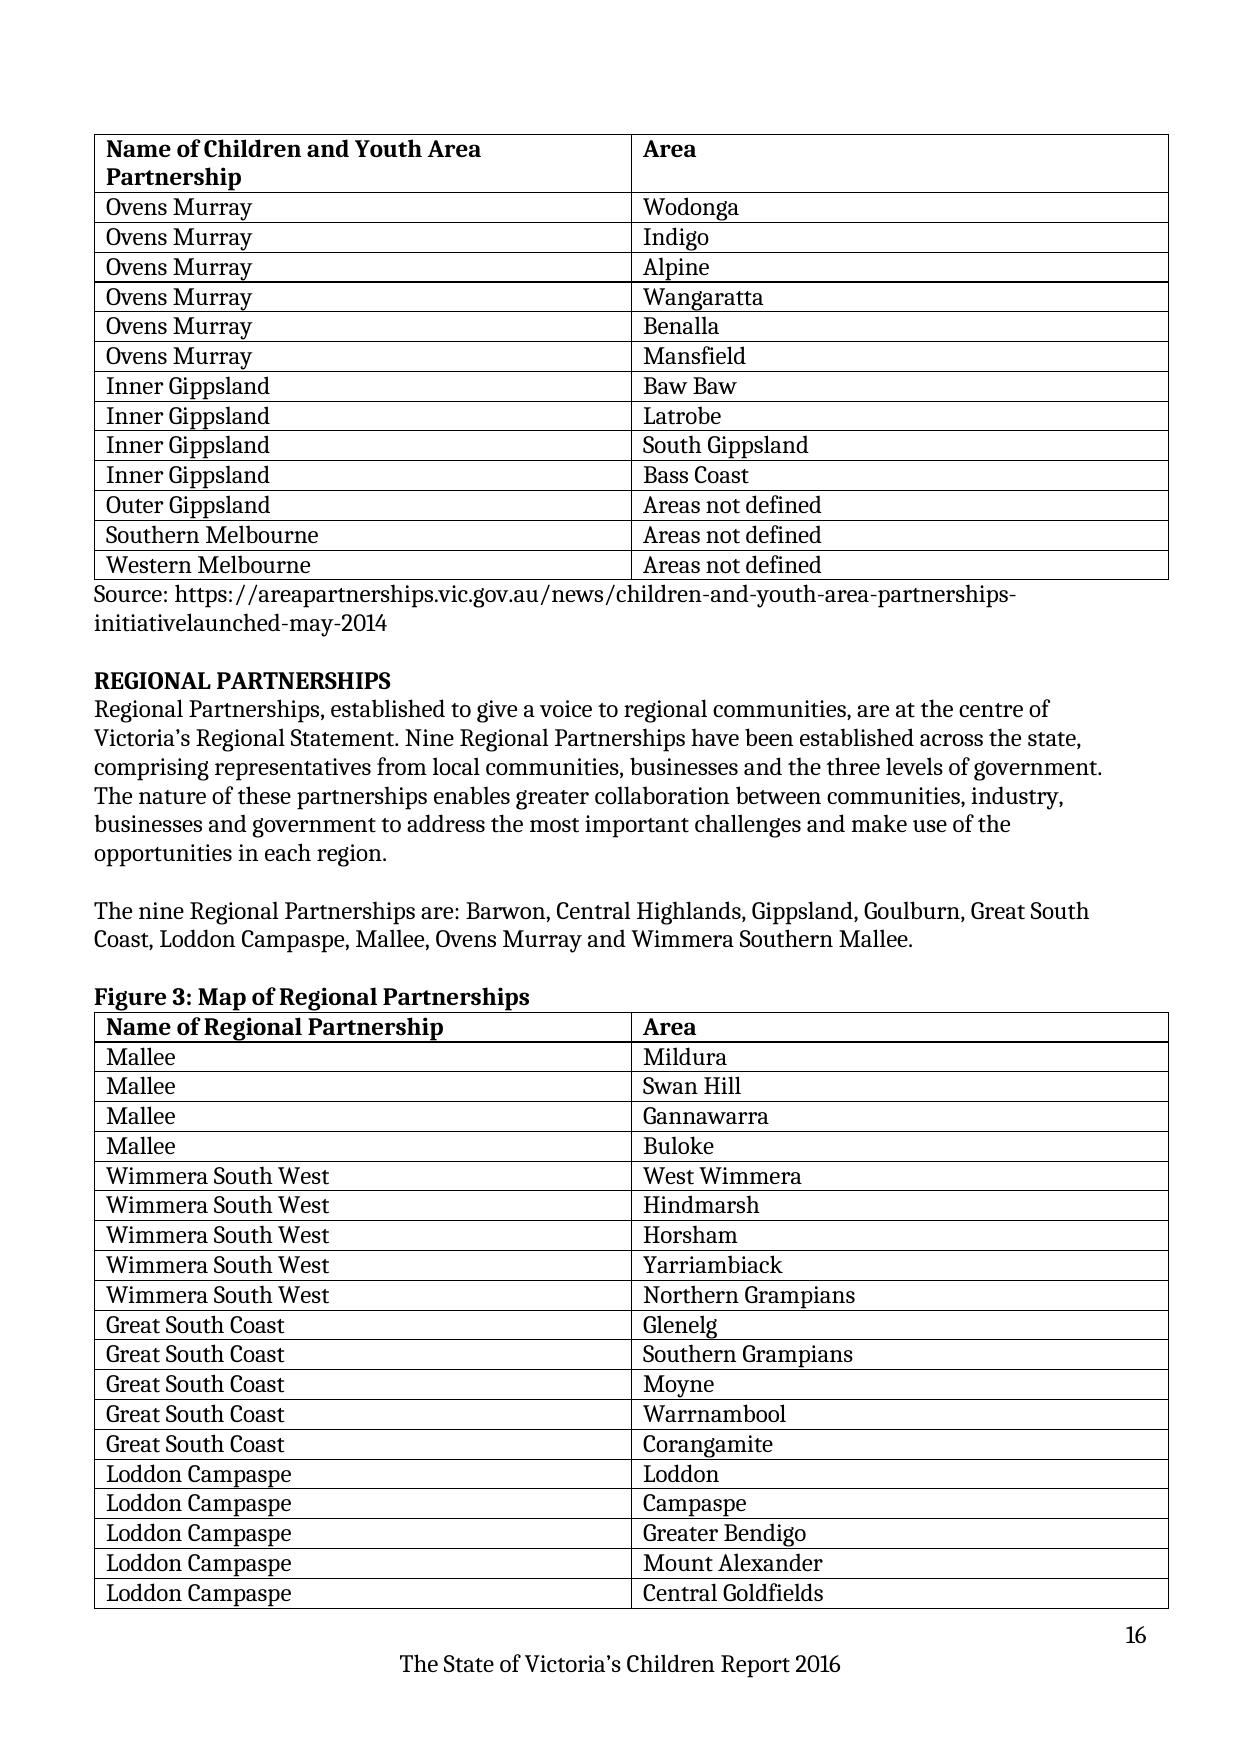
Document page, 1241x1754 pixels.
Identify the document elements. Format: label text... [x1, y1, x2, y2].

table_cell Wimmera South West [95, 1281, 631, 1309]
table_cell Inner Gippsland [95, 372, 631, 401]
table_cell Areas not defined [632, 521, 1168, 549]
table_cell Warrnambool [632, 1400, 1168, 1429]
table_cell Ovens Murray [95, 283, 631, 311]
table_cell Ovens Murray [95, 342, 631, 371]
table_cell Swan Hill [632, 1072, 1168, 1101]
table_cell Mildura [632, 1043, 1168, 1071]
table_cell Bass Coast [632, 461, 1168, 490]
table_cell Inner Gippsland [95, 461, 631, 490]
table_cell Ovens Murray [95, 223, 631, 252]
table_cell Outer Gippsland [95, 491, 631, 520]
table_cell Areas not defined [632, 491, 1168, 520]
table_cell Loddon Campaspe [95, 1460, 631, 1488]
table_cell Areas not defined [632, 551, 1168, 579]
table_cell Campaspe [632, 1489, 1168, 1518]
table_cell Horsham [632, 1221, 1168, 1250]
table_cell Loddon [632, 1460, 1168, 1488]
table_cell Indigo [632, 223, 1168, 252]
table_header Area [632, 135, 1168, 192]
table_cell Alpine [632, 253, 1168, 281]
table_cell Mallee [95, 1132, 631, 1161]
text Source: https://areapartnerships.vic.gov.au/news/children-and-youth-area-partnerships-initiativelaunched-may-2014 [94, 580, 1146, 638]
table_cell Southern Grampians [632, 1340, 1168, 1369]
table_cell Hindmarsh [632, 1191, 1168, 1220]
table_cell Mount Alexander [632, 1549, 1168, 1578]
table_cell Loddon Campaspe [95, 1489, 631, 1518]
table_cell Central Goldfields [632, 1579, 1168, 1607]
table_header Area [632, 1013, 1168, 1041]
table_cell Latrobe [632, 402, 1168, 430]
table_cell Great South Coast [95, 1311, 631, 1339]
table_cell Great South Coast [95, 1400, 631, 1429]
table_cell Greater Bendigo [632, 1519, 1168, 1548]
table_cell Great South Coast [95, 1370, 631, 1399]
table_cell Mallee [95, 1102, 631, 1131]
table_cell Ovens Murray [95, 193, 631, 222]
text REGIONAL PARTNERSHIPS [94, 667, 1146, 695]
table_cell Southern Melbourne [95, 521, 631, 549]
table_cell Wimmera South West [95, 1162, 631, 1190]
table_cell Mansfield [632, 342, 1168, 371]
text The nine Regional Partnerships are: Barwon, Central Highlands, Gippsland, Goulburn, Great South Coast, Loddon Campaspe, Mallee, Ovens Murray and Wimmera Southern Mallee. [94, 897, 1146, 954]
table_cell Inner Gippsland [95, 431, 631, 460]
text Regional Partnerships, established to give a voice to regional communities, are at the centre of Victoria’s Regional Statement. Nine Regional Partnerships have been established across the state, comprising representatives from local communities, businesses and the three levels of government. The nature of these partnerships enables greater collaboration between communities, industry, businesses and government to address the most important challenges and make use of the opportunities in each region. [94, 695, 1146, 868]
table_cell Benalla [632, 312, 1168, 341]
table_cell Wimmera South West [95, 1191, 631, 1220]
table_cell Wodonga [632, 193, 1168, 222]
table_cell Gannawarra [632, 1102, 1168, 1131]
table_cell Mallee [95, 1043, 631, 1071]
table_cell Glenelg [632, 1311, 1168, 1339]
table_cell Western Melbourne [95, 551, 631, 579]
table_header Name of Children and Youth Area Partnership [95, 135, 631, 192]
table_cell Wimmera South West [95, 1221, 631, 1250]
table_cell Great South Coast [95, 1340, 631, 1369]
table_cell Buloke [632, 1132, 1168, 1161]
table_cell Wimmera South West [95, 1251, 631, 1280]
table_cell Ovens Murray [95, 312, 631, 341]
table_cell Corangamite [632, 1430, 1168, 1458]
table_cell Ovens Murray [95, 253, 631, 281]
table_cell Inner Gippsland [95, 402, 631, 430]
table_cell Loddon Campaspe [95, 1519, 631, 1548]
table_cell Yarriambiack [632, 1251, 1168, 1280]
table_cell Moyne [632, 1370, 1168, 1399]
table_cell Loddon Campaspe [95, 1579, 631, 1607]
table_header Name of Regional Partnership [95, 1013, 631, 1041]
table_cell Mallee [95, 1072, 631, 1101]
table_cell Loddon Campaspe [95, 1549, 631, 1578]
table_cell South Gippsland [632, 431, 1168, 460]
table_cell Great South Coast [95, 1430, 631, 1458]
table_cell West Wimmera [632, 1162, 1168, 1190]
text Figure 3: Map of Regional Partnerships [94, 983, 1146, 1012]
table_cell Baw Baw [632, 372, 1168, 401]
table_cell Northern Grampians [632, 1281, 1168, 1309]
table_cell Wangaratta [632, 283, 1168, 311]
